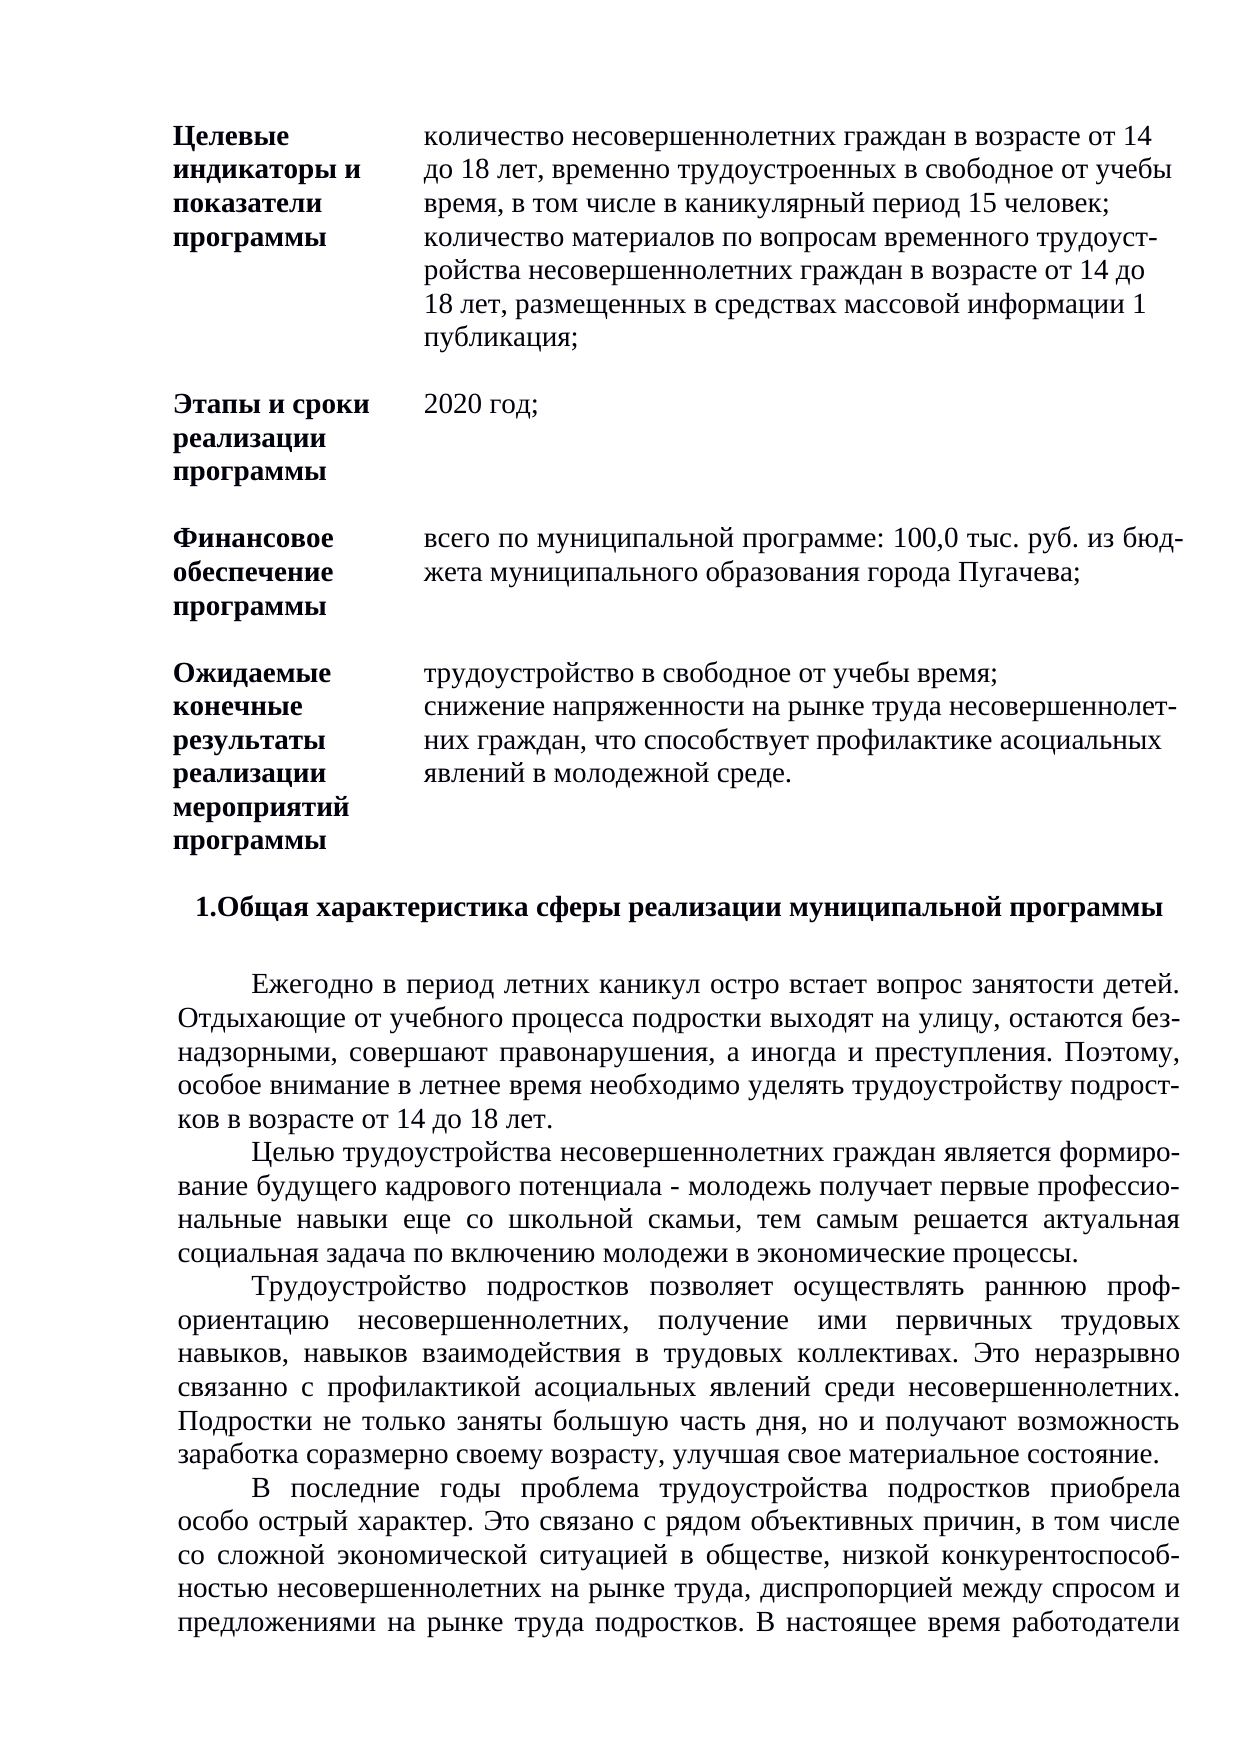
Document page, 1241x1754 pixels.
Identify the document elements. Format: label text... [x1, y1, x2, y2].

table_cell 2020 год; [414, 386, 1196, 521]
text Трудоустройство подростков позволяет осуществлять раннюю проф-ориентацию несовершеннолетних, получение ими первичных трудовых навыков, навыков взаимодействия в трудовых коллективах. Это неразрывно связанно с профилактикой асоциальных явлений среди несовершеннолетних. Подростки не только заняты большую часть дня, но и получают возможность заработка соразмерно своему возрасту, улучшая свое материальное состояние. [177, 1268, 1181, 1470]
table_cell Финансовое обеспечение программы [163, 521, 413, 655]
text 1.Общая характеристика сферы реализации муниципальной программы [177, 889, 1181, 923]
table_cell всего по муниципальной программе: 100,0 тыс. руб. из бюд-жета муниципального образования города Пугачева; [414, 521, 1196, 655]
text Целью трудоустройства несовершеннолетних граждан является формиро-вание будущего кадрового потенциала - молодежь получает первые профессио-нальные навыки еще со школьной скамьи, тем самым решается актуальная социальная задача по включению молодежи в экономические процессы. [177, 1134, 1181, 1268]
table_cell Этапы и сроки реализации программы [163, 386, 413, 521]
table_cell количество несовершеннолетних граждан в возрасте от 14 до 18 лет, временно трудоустроенных в свободное от учебы время, в том числе в каникулярный период 15 человек; количество материалов по вопросам временного трудоуст-ройства несовершеннолетних граждан в возрасте от 14 до 18 лет, размещенных в средствах массовой информации 1 публикация; [414, 118, 1196, 386]
text Ежегодно в период летних каникул остро встает вопрос занятости детей. Отдыхающие от учебного процесса подростки выходят на улицу, остаются без-надзорными, совершают правонарушения, а иногда и преступления. Поэтому, особое внимание в летнее время необходимо уделять трудоустройству подрост-ков в возрасте от 14 до 18 лет. [177, 967, 1181, 1134]
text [177, 1470, 1181, 1637]
table_cell трудоустройство в свободное от учебы время; снижение напряженности на рынке труда несовершеннолет-них граждан, что способствует профилактике асоциальных явлений в молодежной среде. [414, 655, 1196, 856]
table_cell Целевые индикаторы и показатели программы [163, 118, 413, 386]
table_cell Ожидаемые конечные результаты реализации мероприятий программы [163, 655, 413, 856]
